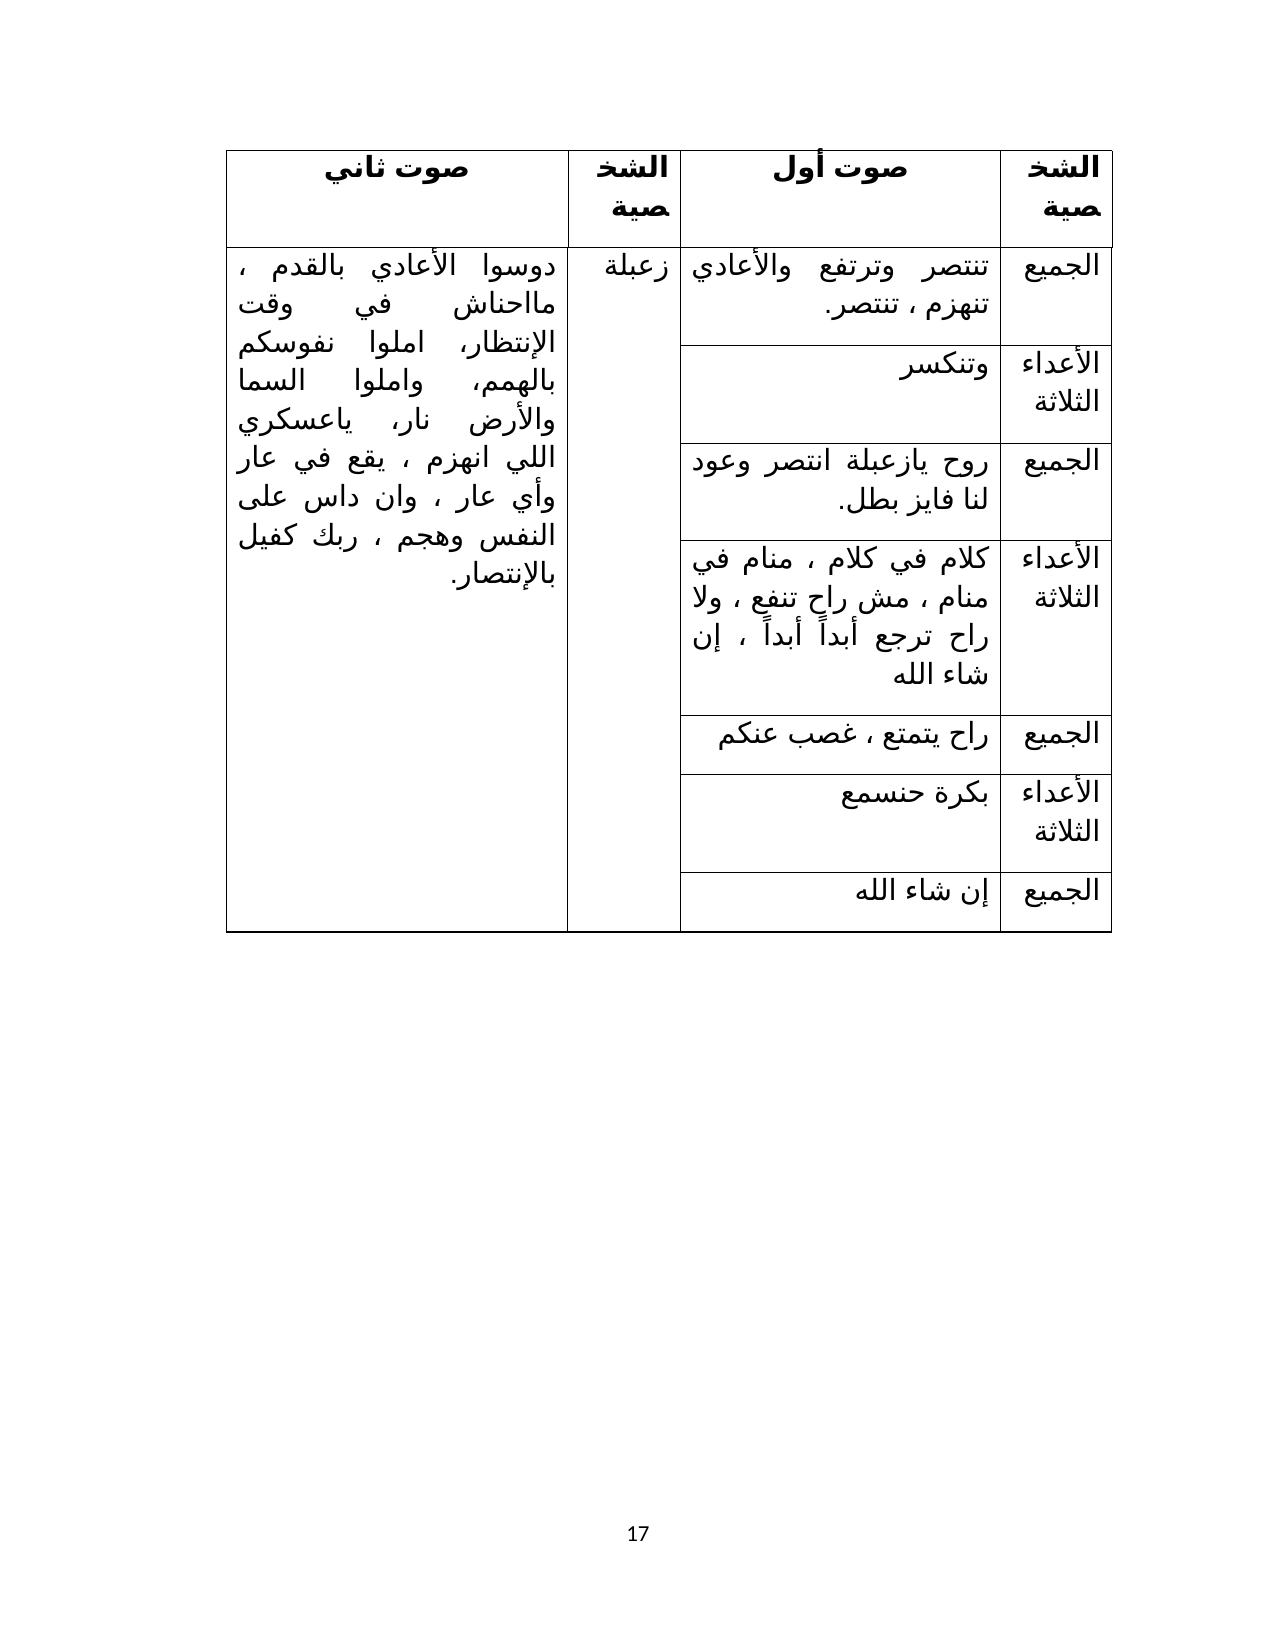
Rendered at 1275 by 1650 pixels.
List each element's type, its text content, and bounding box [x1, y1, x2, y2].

table_cell دوسوا الأعادي بالقدم ، مااحناش في وقت الإنتظار، املوا نفوسكم بالهمم، واملوا السما والأرض نار، ياعسكري اللي انهزم ، يقع في عار وأي عار ، وان داس على النفس وهجم ، ربك كفيل بالإنتصار. [227, 248, 567, 931]
table_header صوت ثاني [227, 151, 568, 247]
table_cell تنتصر وترتفع والأعادي تنهزم ، تنتصر. [681, 248, 1000, 344]
table_cell الجميع [1001, 248, 1111, 344]
table_cell روح يازعبلة انتصر وعود لنا فايز بطل. [681, 444, 1000, 540]
table_cell راح يتمتع ، غصب عنكم [681, 716, 1000, 774]
table_cell زعبلة [568, 248, 680, 931]
table_cell الأعداء الثلاثة [1001, 775, 1111, 872]
table_cell الجميع [1001, 716, 1111, 774]
table_cell بكرة حنسمع [681, 775, 1000, 872]
table_cell كلام في كلام ، منام في منام ، مش راح تنفع ، ولا راح ترجع أبداً أبداً ، إن شاء الله [681, 541, 1000, 715]
table_cell الأعداء الثلاثة [1001, 541, 1111, 715]
table_header صوت أول [681, 151, 1000, 247]
table_cell الجميع [1001, 444, 1111, 540]
table_header الشخصية [1001, 151, 1112, 247]
table_cell الجميع [1001, 873, 1111, 931]
table_cell إن شاء الله [681, 873, 1000, 931]
table_cell الأعداء الثلاثة [1001, 346, 1111, 442]
table_header الشخصية [569, 151, 680, 247]
table_cell وتنكسر [681, 346, 1000, 442]
